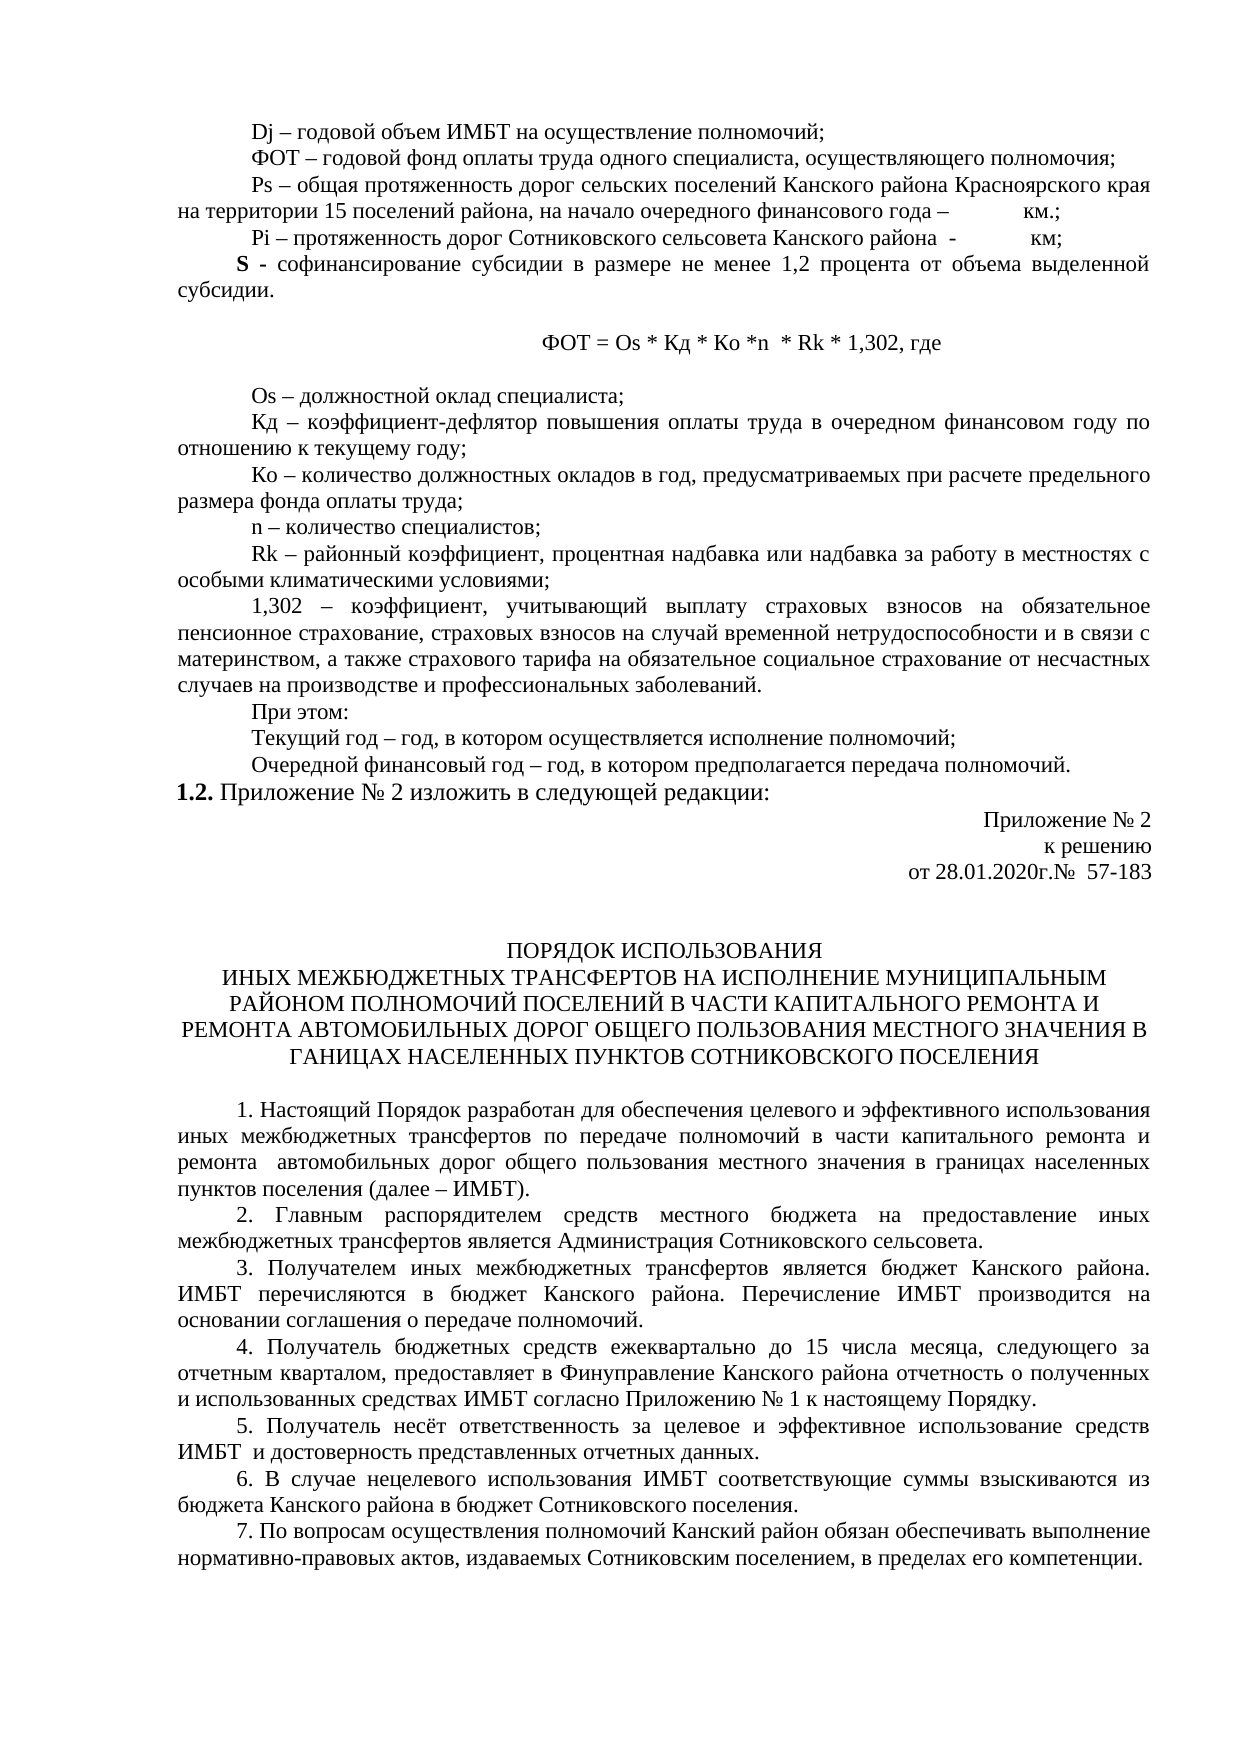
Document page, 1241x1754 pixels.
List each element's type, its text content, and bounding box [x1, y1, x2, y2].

text 1. Настоящий Порядок разработан для обеспечения целевого и эффективного использования иных межбюджетных трансфертов по передаче полномочий в части капитального ремонта и ремонта автомобильных дорог общего пользования местного значения в границах населенных пунктов поселения (далее – ИМБТ). [177, 1096, 1152, 1201]
text ПОРЯДОК ИСПОЛЬЗОВАНИЯ [177, 937, 1152, 964]
title Очередной финансовый год – год, в котором предполагается передача полномочий. [177, 751, 1152, 777]
text 2. Главным распорядителем средств местного бюджета на предоставление иных межбюджетных трансфертов является Администрация Сотниковского сельсовета. [177, 1201, 1152, 1254]
text 5. Получатель несёт ответственность за целевое и эффективное использование средств ИМБТ и достоверность представленных отчетных данных. [177, 1412, 1152, 1464]
title Os – должностной оклад специалиста; [177, 382, 1152, 408]
text от 28.01.2020г.№ 57-183 [177, 858, 1152, 885]
title При этом: [177, 698, 1152, 724]
text 6. В случае нецелевого использования ИМБТ соответствующие суммы взыскиваются из бюджета Канского района в бюджет Сотниковского поселения. [177, 1464, 1152, 1517]
title Ps – общая протяженность дорог сельских поселений Канского района Красноярского края на территории 15 поселений района, на начало очередного финансового года – км.; [177, 171, 1152, 223]
text 1.2. Приложение № 2 изложить в следующей редакции: [176, 777, 1152, 806]
text к решению [177, 832, 1152, 858]
title Dj – годовой объем ИМБТ на осуществление полномочий; [177, 118, 1152, 144]
text Приложение № 2 [177, 806, 1152, 832]
text 7. По вопросам осуществления полномочий Канский район обязан обеспечивать выполнение нормативно-правовых актов, издаваемых Сотниковским поселением, в пределах его компетенции. [177, 1517, 1152, 1570]
text 3. Получателем иных межбюджетных трансфертов является бюджет Канского района. ИМБТ перечисляются в бюджет Канского района. Перечисление ИМБТ производится на основании соглашения о передаче полномочий. [177, 1254, 1152, 1333]
text ИНЫХ МЕЖБЮДЖЕТНЫХ ТРАНСФЕРТОВ НА ИСПОЛНЕНИЕ МУНИЦИПАЛЬНЫМ РАЙОНОМ ПОЛНОМОЧИЙ ПОСЕЛЕНИЙ В ЧАСТИ КАПИТАЛЬНОГО РЕМОНТА И РЕМОНТА АВТОМОБИЛЬНЫХ ДОРОГ ОБЩЕГО ПОЛЬЗОВАНИЯ МЕСТНОГО ЗНАЧЕНИЯ В ГАНИЦАХ НАСЕЛЕННЫХ ПУНКТОВ СОТНИКОВСКОГО ПОСЕЛЕНИЯ [177, 964, 1152, 1069]
text 4. Получатель бюджетных средств ежеквартально до 15 числа месяца, следующего за отчетным кварталом, предоставляет в Финуправление Канского района отчетность о полученных и использованных средствах ИМБТ согласно Приложению № 1 к настоящему Порядку. [177, 1333, 1152, 1412]
title ФОТ – годовой фонд оплаты труда одного специалиста, осуществляющего полномочия; [177, 144, 1152, 171]
title Кд – коэффициент-дефлятор повышения оплаты труда в очередном финансовом году по отношению к текущему году; [177, 408, 1152, 461]
title Rk – районный коэффициент, процентная надбавка или надбавка за работу в местностях с особыми климатическими условиями; [177, 540, 1152, 592]
title Ко – количество должностных окладов в год, предусматриваемых при расчете предельного размера фонда оплаты труда; [177, 461, 1152, 513]
title n – количество специалистов; [177, 513, 1152, 540]
text S - софинансирование субсидии в размере не менее 1,2 процента от объема выделенной субсидии. [177, 250, 1152, 303]
title 1,302 – коэффициент, учитывающий выплату страховых взносов на обязательное пенсионное страхование, страховых взносов на случай временной нетрудоспособности и в связи с материнством, а также страхового тарифа на обязательное социальное страхование от несчастных случаев на производстве и профессиональных заболеваний. [177, 592, 1152, 698]
title ФОТ = Os * Кд * Ко *n * Rk * 1,302, где [177, 329, 1152, 355]
title Текущий год – год, в котором осуществляется исполнение полномочий; [177, 724, 1152, 751]
title Рi – протяженность дорог Сотниковского сельсовета Канского района - км; [177, 223, 1152, 250]
